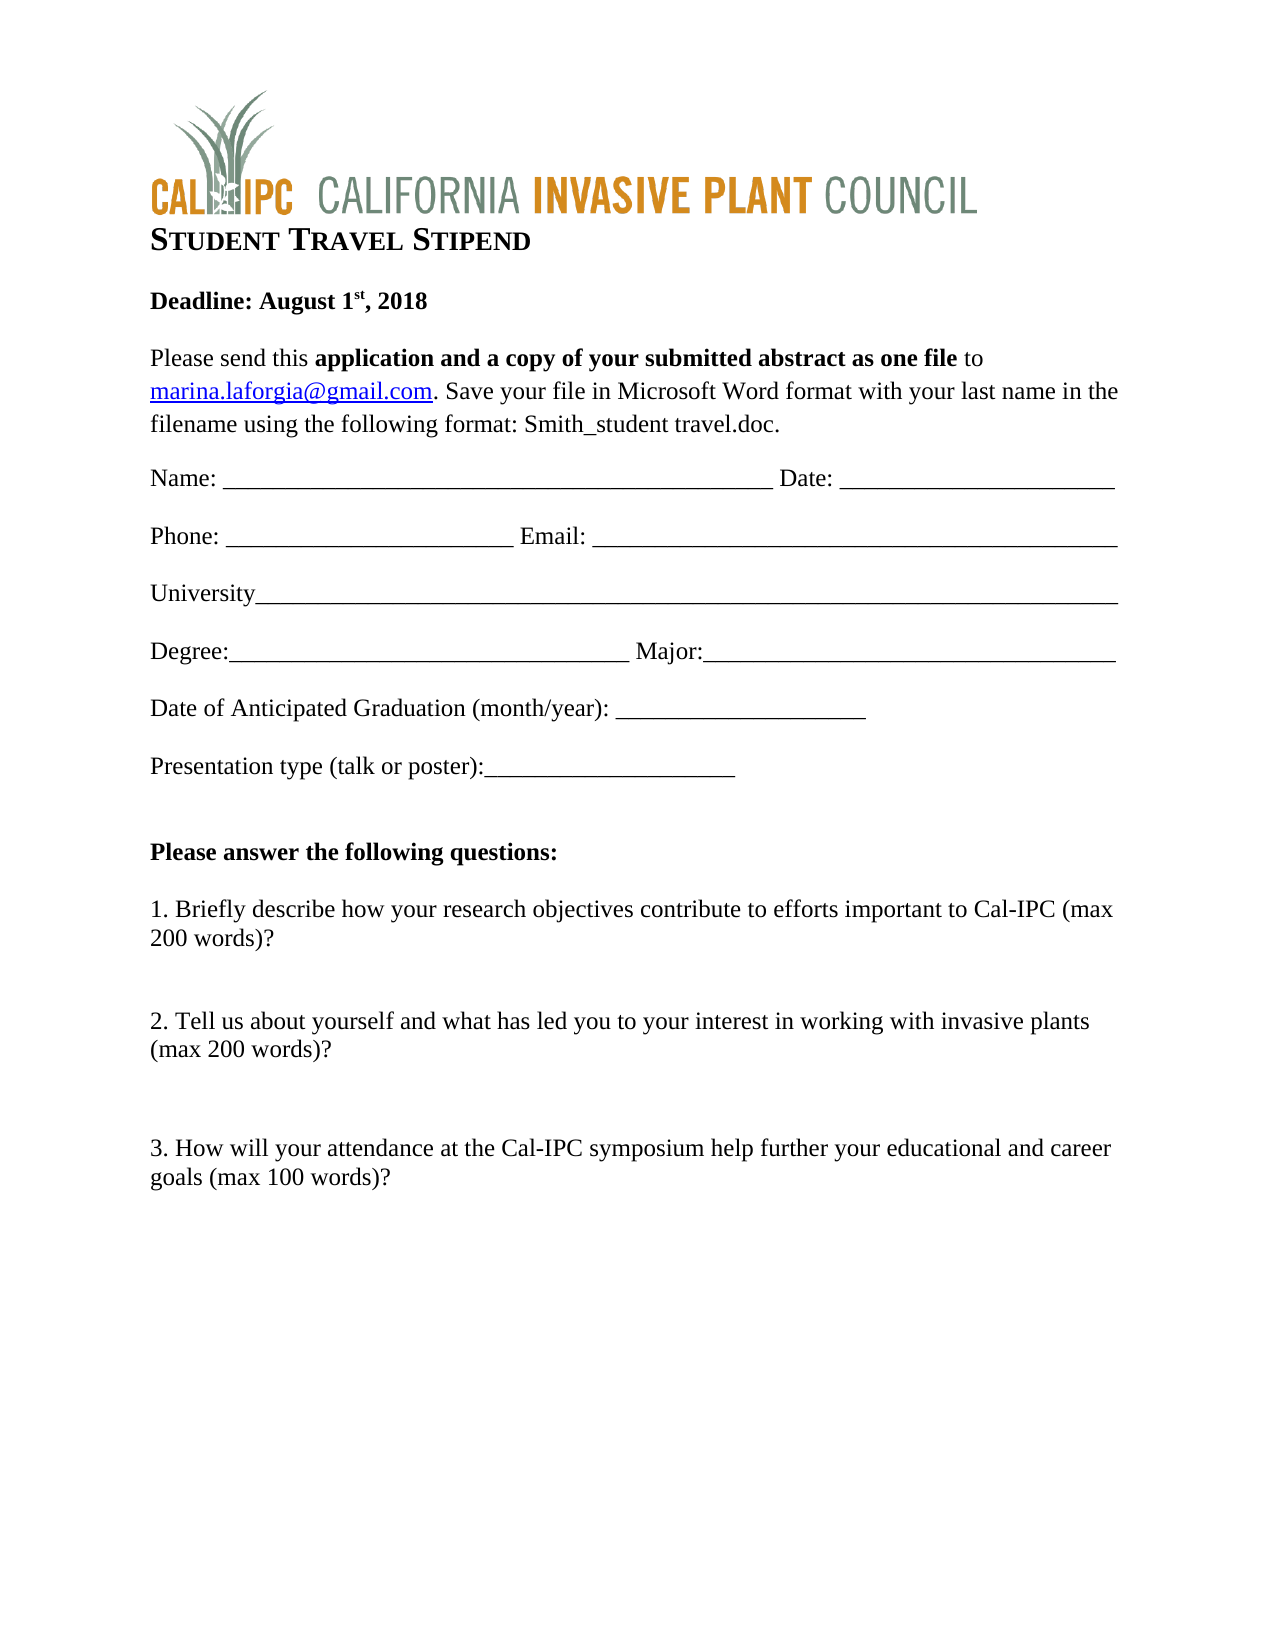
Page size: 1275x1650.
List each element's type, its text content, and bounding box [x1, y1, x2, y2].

text 2. Tell us about yourself and what has led you to your interest in working with invasive plants (max 200 words)? [150, 1006, 1125, 1063]
text Student Travel Stipend [150, 219, 1125, 257]
text University_____________________________________________________________________ [150, 578, 1125, 607]
text Date of Anticipated Graduation (month/year): ____________________ [150, 693, 1125, 722]
text Phone: _______________________ Email: __________________________________________ [150, 521, 1125, 549]
text Name: ____________________________________________ Date: ______________________ [150, 463, 1125, 492]
text Degree:________________________________ Major:_________________________________ [150, 636, 1125, 664]
text Deadline: August 1st, 2018 [150, 286, 1125, 314]
picture [314, 171, 980, 217]
text 1. Briefly describe how your research objectives contribute to efforts important to Cal-IPC (max 200 words)? [150, 894, 1125, 952]
text Please answer the following questions: [150, 837, 1125, 866]
text Presentation type (talk or poster):____________________ [150, 751, 1125, 779]
picture [150, 89, 293, 216]
text 3. How will your attendance at the Cal-IPC symposium help further your educational and career goals (max 100 words)? [150, 1133, 1125, 1191]
text Please send this application and a copy of your submitted abstract as one file to marina.laforgia@gmail.com. Save your file in Microsoft Word format with your last name in the filename using the following format: Smith_student travel.doc. [150, 343, 1125, 438]
